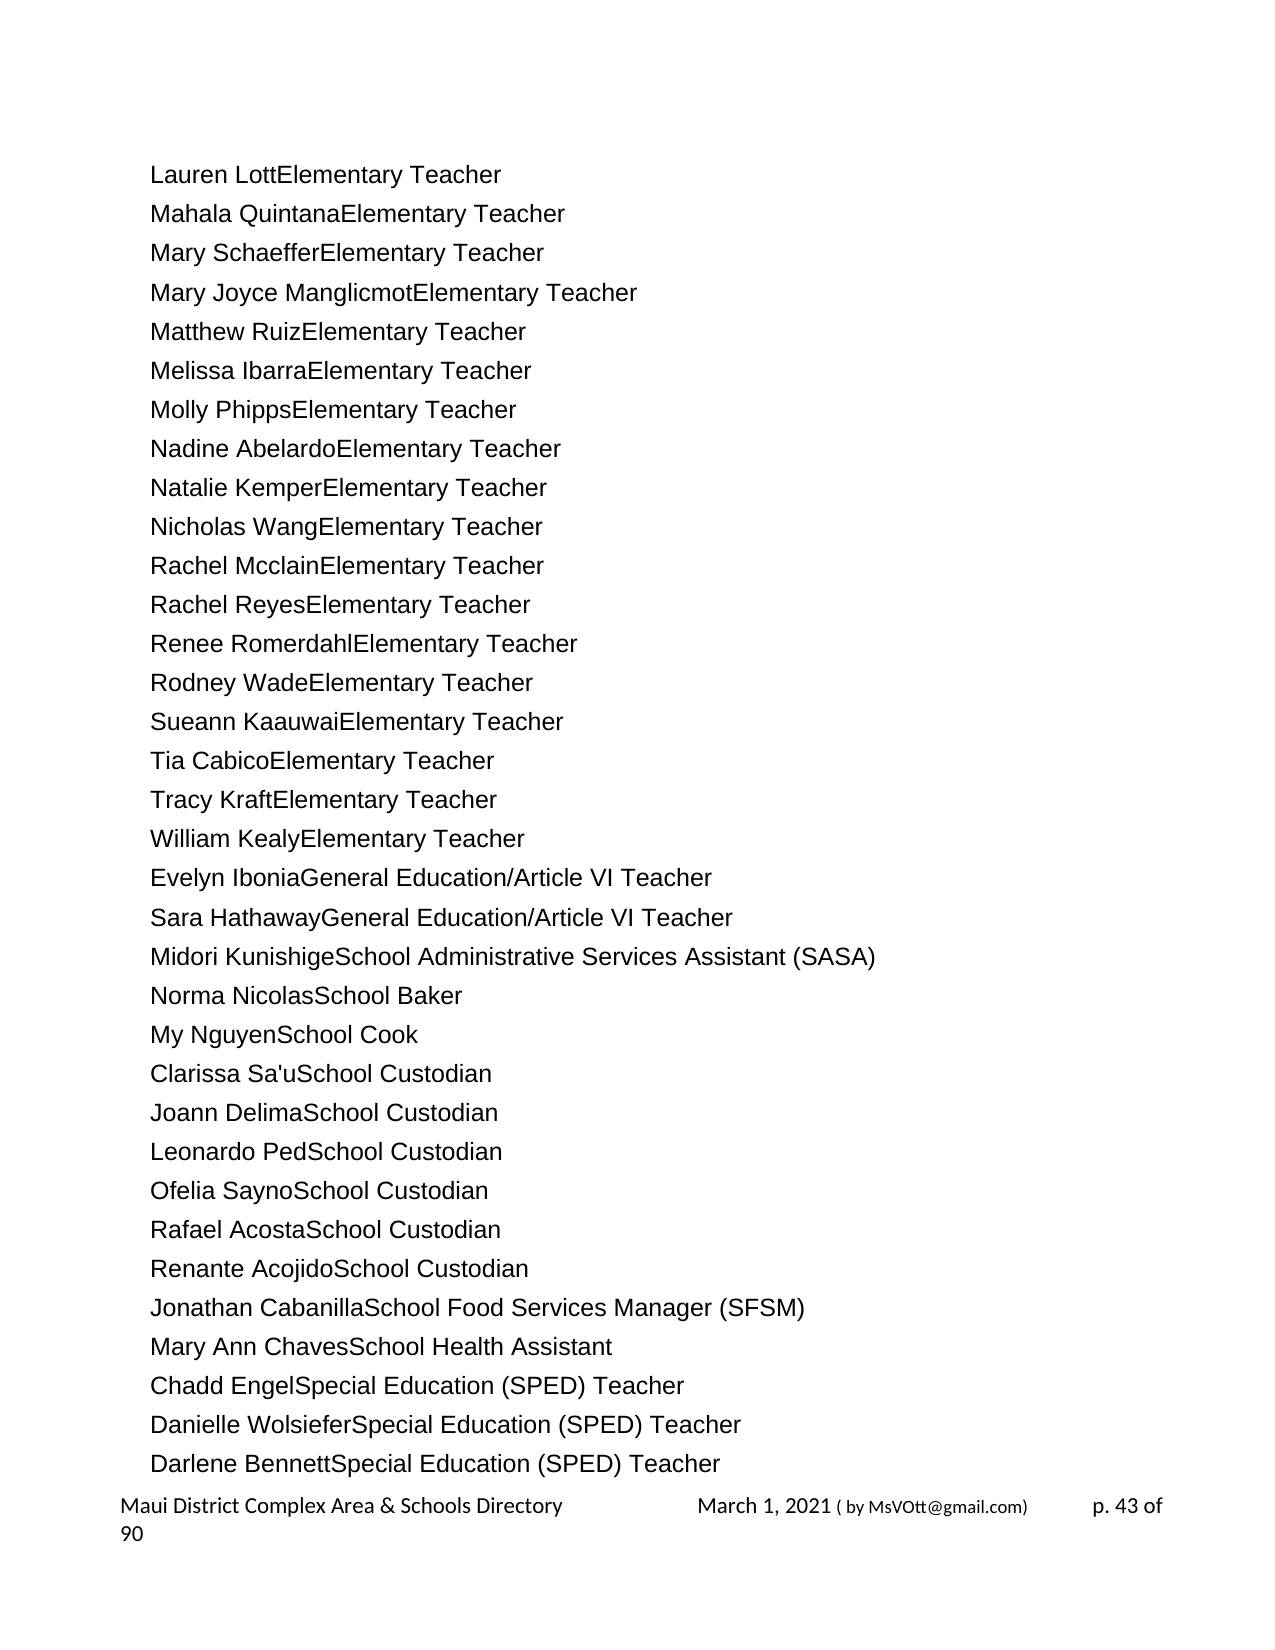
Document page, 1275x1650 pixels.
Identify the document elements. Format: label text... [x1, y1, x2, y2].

text Mary Ann ChavesSchool Health Assistant [150, 1322, 1125, 1361]
text Tracy KraftElementary Teacher [150, 775, 1125, 814]
text Clarissa Sa'uSchool Custodian [150, 1048, 1125, 1087]
text Joann DelimaSchool Custodian [150, 1087, 1125, 1127]
text Rodney WadeElementary Teacher [150, 658, 1125, 697]
text Ofelia SaynoSchool Custodian [150, 1166, 1125, 1205]
text Natalie KemperElementary Teacher [150, 462, 1125, 502]
text Renee RomerdahlElementary Teacher [150, 619, 1125, 658]
text Midori KunishigeSchool Administrative Services Assistant (SASA) [150, 931, 1125, 970]
text Chadd EngelSpecial Education (SPED) Teacher [150, 1361, 1125, 1400]
text Evelyn IboniaGeneral Education/Article VI Teacher [150, 853, 1125, 892]
text Renante AcojidoSchool Custodian [150, 1244, 1125, 1283]
text My NguyenSchool Cook [150, 1009, 1125, 1048]
text Danielle WolsieferSpecial Education (SPED) Teacher [150, 1400, 1125, 1439]
text Mary SchaefferElementary Teacher [150, 228, 1125, 267]
text Norma NicolasSchool Baker [150, 970, 1125, 1009]
text Leonardo PedSchool Custodian [150, 1127, 1125, 1166]
text Sara HathawayGeneral Education/Article VI Teacher [150, 892, 1125, 931]
text Mahala QuintanaElementary Teacher [150, 189, 1125, 228]
text Melissa IbarraElementary Teacher [150, 345, 1125, 384]
text Darlene BennettSpecial Education (SPED) Teacher [150, 1439, 1125, 1478]
text Molly PhippsElementary Teacher [150, 384, 1125, 423]
text Rachel McclainElementary Teacher [150, 541, 1125, 580]
text William KealyElementary Teacher [150, 814, 1125, 853]
text Jonathan CabanillaSchool Food Services Manager (SFSM) [150, 1283, 1125, 1322]
text Mary Joyce ManglicmotElementary Teacher [150, 267, 1125, 306]
text Matthew RuizElementary Teacher [150, 306, 1125, 345]
text Rafael AcostaSchool Custodian [150, 1205, 1125, 1244]
text Tia CabicoElementary Teacher [150, 736, 1125, 775]
text Nadine AbelardoElementary Teacher [150, 423, 1125, 462]
text Lauren LottElementary Teacher [150, 150, 1125, 189]
text Nicholas WangElementary Teacher [150, 502, 1125, 541]
text Sueann KaauwaiElementary Teacher [150, 697, 1125, 736]
text Rachel ReyesElementary Teacher [150, 580, 1125, 619]
